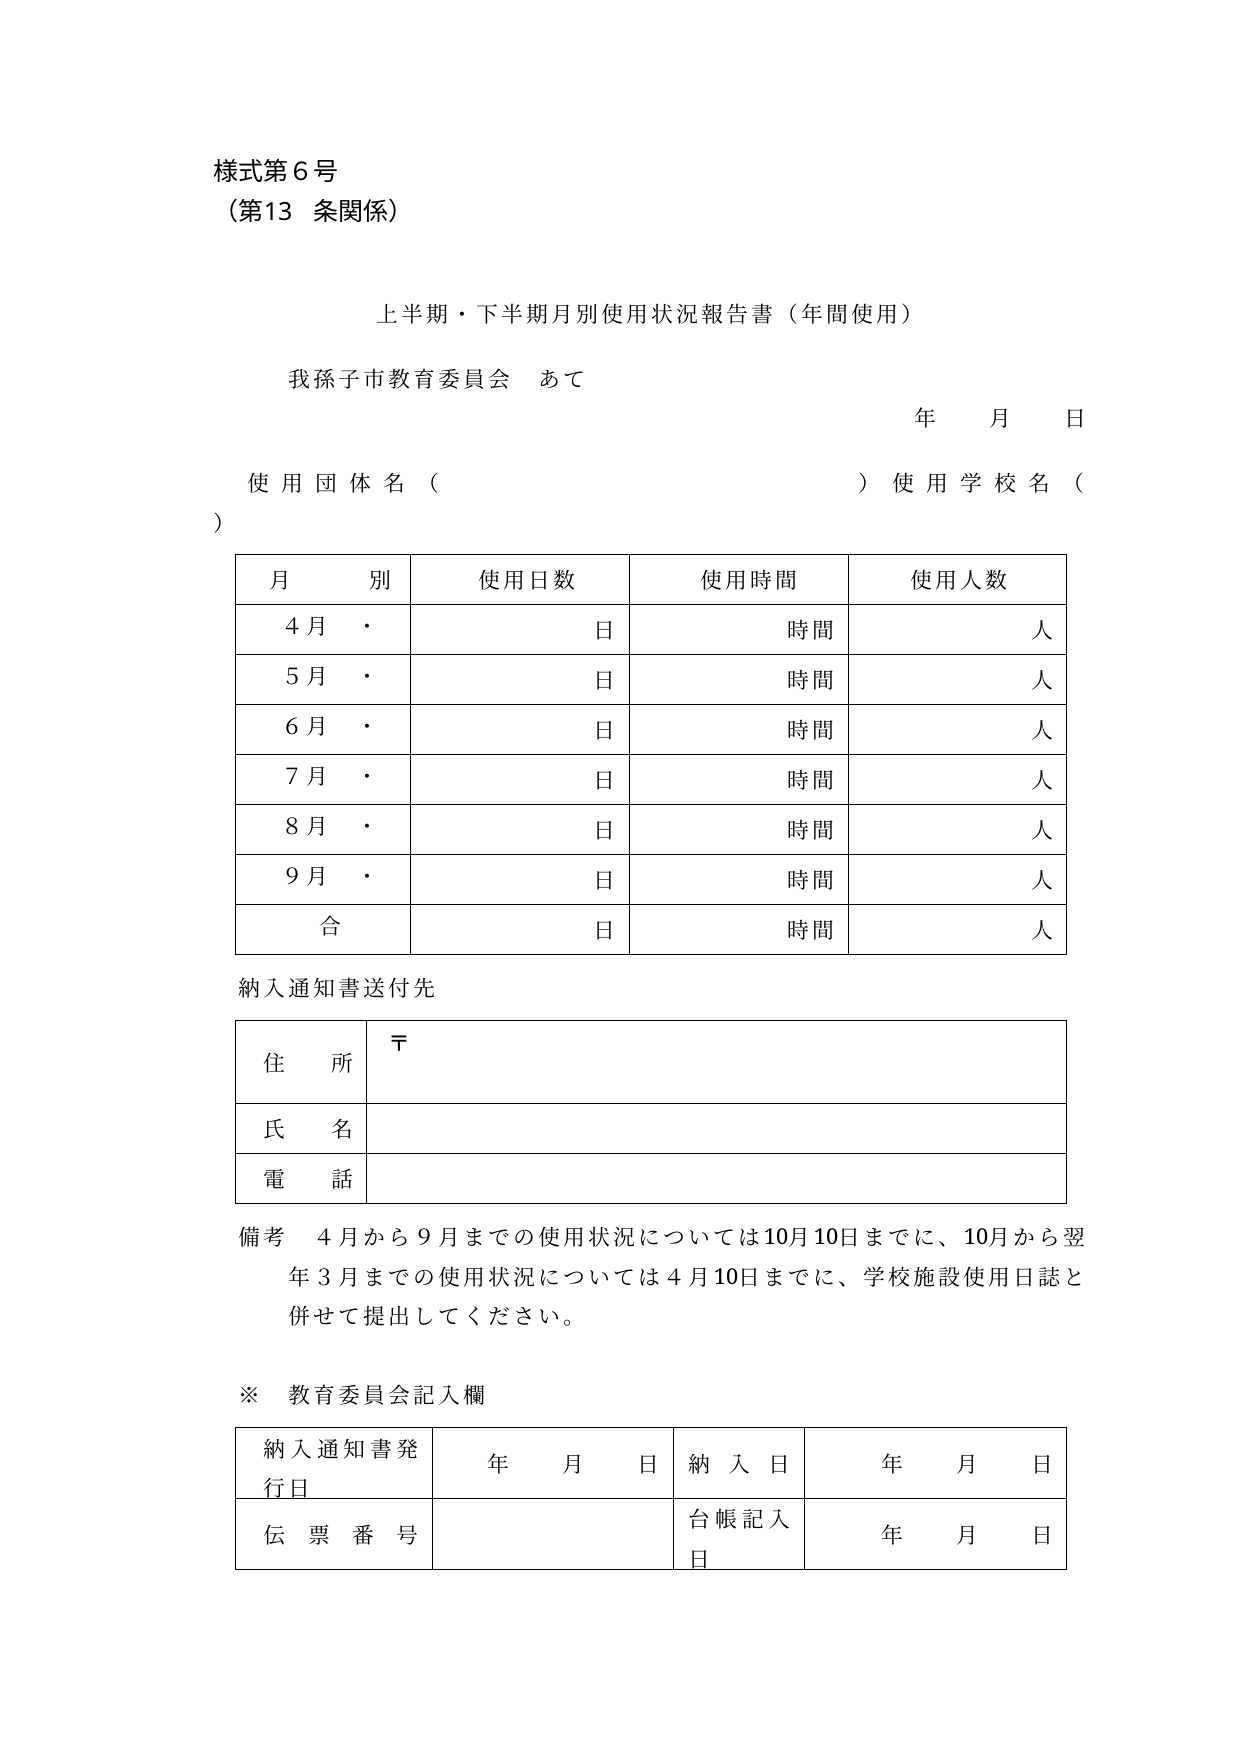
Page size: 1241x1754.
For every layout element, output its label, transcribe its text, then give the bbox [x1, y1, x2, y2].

text （第13条関係） [214, 189, 1089, 229]
table_header 納入日 [674, 1428, 804, 1498]
table_cell 人 [849, 855, 1066, 904]
text 上半期・下半期月別使用状況報告書（年間使用） [214, 293, 1089, 333]
text 備考 ４月から９月までの使用状況については10月10日までに、10月から翌年３月までの使用状況については４月10日までに、学校施設使用日誌と併せて提出してください。 [214, 1216, 1089, 1335]
table_cell 合 計 [236, 905, 410, 954]
table_cell 日 [411, 805, 629, 854]
table_cell ６月 ・ 12月 [236, 705, 410, 754]
table_cell 日 [411, 755, 629, 804]
table_cell 伝票番号 [236, 1499, 432, 1568]
table_header 使用時間 [630, 555, 848, 604]
table_header 年 月 日 [433, 1428, 673, 1498]
text ※ 教育委員会記入欄 [214, 1375, 1089, 1414]
table_cell 日 [411, 655, 629, 704]
table_cell 時間 [630, 705, 848, 754]
table_cell 人 [849, 605, 1066, 654]
table_cell 時間 [630, 805, 848, 854]
table_cell 時間 [630, 755, 848, 804]
table_cell [367, 1104, 1066, 1153]
table_cell 年 月 日 [805, 1499, 1066, 1568]
text 我孫子市教育委員会 あて [214, 358, 1089, 398]
table_cell 日 [411, 905, 629, 954]
table_cell 電話 [236, 1154, 366, 1203]
table_cell 日 [411, 705, 629, 754]
table_cell 時間 [630, 855, 848, 904]
table_cell ８月 ・ ２月 [236, 805, 410, 854]
table_header 年 月 日 [805, 1428, 1066, 1498]
table_header 住所 [236, 1021, 366, 1103]
table_cell ５月 ・ 11月 [236, 655, 410, 704]
table_cell 人 [849, 705, 1066, 754]
table_cell 人 [849, 755, 1066, 804]
table_header 使用日数 [411, 555, 629, 604]
text 使用団体名（ ）使用学校名（ ） [214, 462, 1089, 541]
table_header 納入通知書発行日 [236, 1428, 432, 1498]
text 納入通知書送付先 [214, 967, 1089, 1007]
table_cell 日 [411, 605, 629, 654]
table_cell 時間 [630, 605, 848, 654]
table_cell [433, 1499, 673, 1568]
table_cell 日 [411, 855, 629, 904]
table_cell 氏名 [236, 1104, 366, 1153]
text 様式第６号 [214, 150, 1089, 189]
table_cell 時間 [630, 905, 848, 954]
table_cell ９月 ・ ３月 [236, 855, 410, 904]
table_header 使用人数 [849, 555, 1066, 604]
table_header 〒 [367, 1021, 1066, 1103]
table_cell ４月 ・ 10月 [236, 605, 410, 654]
table_cell ７月 ・ １月 [236, 755, 410, 804]
table_cell [367, 1154, 1066, 1203]
table_header 月 別 [236, 555, 410, 604]
table_cell 人 [849, 805, 1066, 854]
table_cell 人 [849, 655, 1066, 704]
table_cell 時間 [630, 655, 848, 704]
table_cell 台帳記入日 [674, 1499, 804, 1568]
text 年 月 日 [214, 398, 1089, 437]
table_cell 人 [849, 905, 1066, 954]
